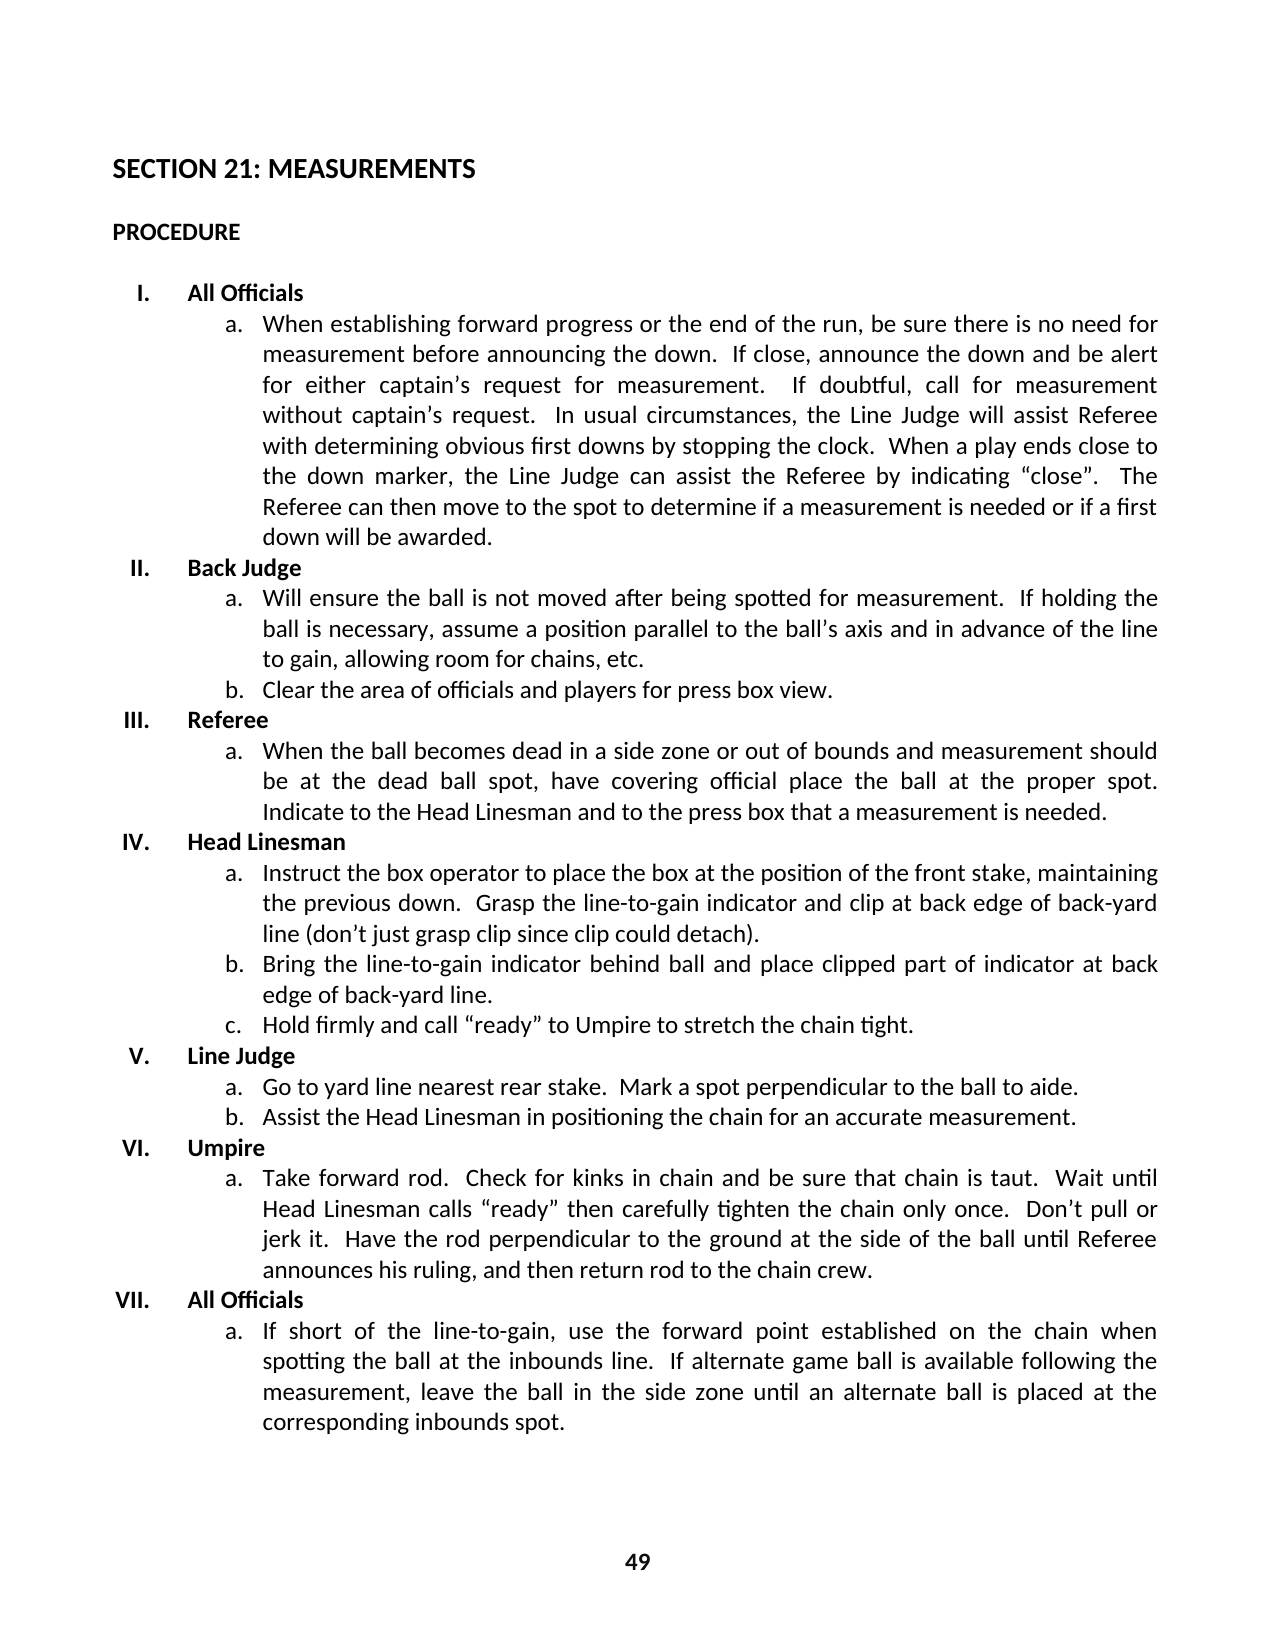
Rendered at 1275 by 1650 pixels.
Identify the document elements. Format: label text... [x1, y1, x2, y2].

list All Officials [150, 277, 1159, 308]
list Back Judge [150, 552, 1159, 582]
list All Officials [150, 1284, 1159, 1315]
list Referee [150, 704, 1159, 735]
list Assist the Head Linesman in positioning the chain for an accurate measurement. [225, 1101, 1159, 1132]
list Umpire [150, 1132, 1159, 1162]
list Instruct the box operator to place the box at the position of the front stake, maintaining the previous down. Grasp the line-to-gain indicator and clip at back edge of back-yard line (don’t just grasp clip since clip could detach). [225, 857, 1159, 949]
text PROCEDURE [112, 216, 1159, 247]
list Take forward rod. Check for kinks in chain and be sure that chain is taut. Wait until Head Linesman calls “ready” then carefully tighten the chain only once. Don’t pull or jerk it. Have the rod perpendicular to the ground at the side of the ball until Referee announces his ruling, and then return rod to the chain crew. [225, 1162, 1159, 1284]
list Hold firmly and call “ready” to Umpire to stretch the chain tight. [225, 1010, 1159, 1040]
list Bring the line-to-gain indicator behind ball and place clipped part of indicator at back edge of back-yard line. [225, 949, 1159, 1010]
list Will ensure the ball is not moved after being spotted for measurement. If holding the ball is necessary, assume a position parallel to the ball’s axis and in advance of the line to gain, allowing room for chains, etc. [225, 582, 1159, 674]
list Line Judge [150, 1040, 1159, 1071]
list Go to yard line nearest rear stake. Mark a spot perpendicular to the ball to aide. [225, 1071, 1159, 1101]
list If short of the line-to-gain, use the forward point established on the chain when spotting the ball at the inbounds line. If alternate game ball is available following the measurement, leave the ball in the side zone until an alternate ball is placed at the corresponding inbounds spot. [225, 1315, 1159, 1437]
text SECTION 21: MEASUREMENTS [112, 150, 1159, 186]
list When establishing forward progress or the end of the run, be sure there is no need for measurement before announcing the down. If close, announce the down and be alert for either captain’s request for measurement. If doubtful, call for measurement without captain’s request. In usual circumstances, the Line Judge will assist Referee with determining obvious first downs by stopping the clock. When a play ends close to the down marker, the Line Judge can assist the Referee by indicating “close”. The Referee can then move to the spot to determine if a measurement is needed or if a first down will be awarded. [225, 308, 1159, 552]
list Head Linesman [150, 827, 1159, 857]
list Clear the area of officials and players for press box view. [225, 674, 1159, 704]
list When the ball becomes dead in a side zone or out of bounds and measurement should be at the dead ball spot, have covering official place the ball at the proper spot. Indicate to the Head Linesman and to the press box that a measurement is needed. [225, 735, 1159, 827]
